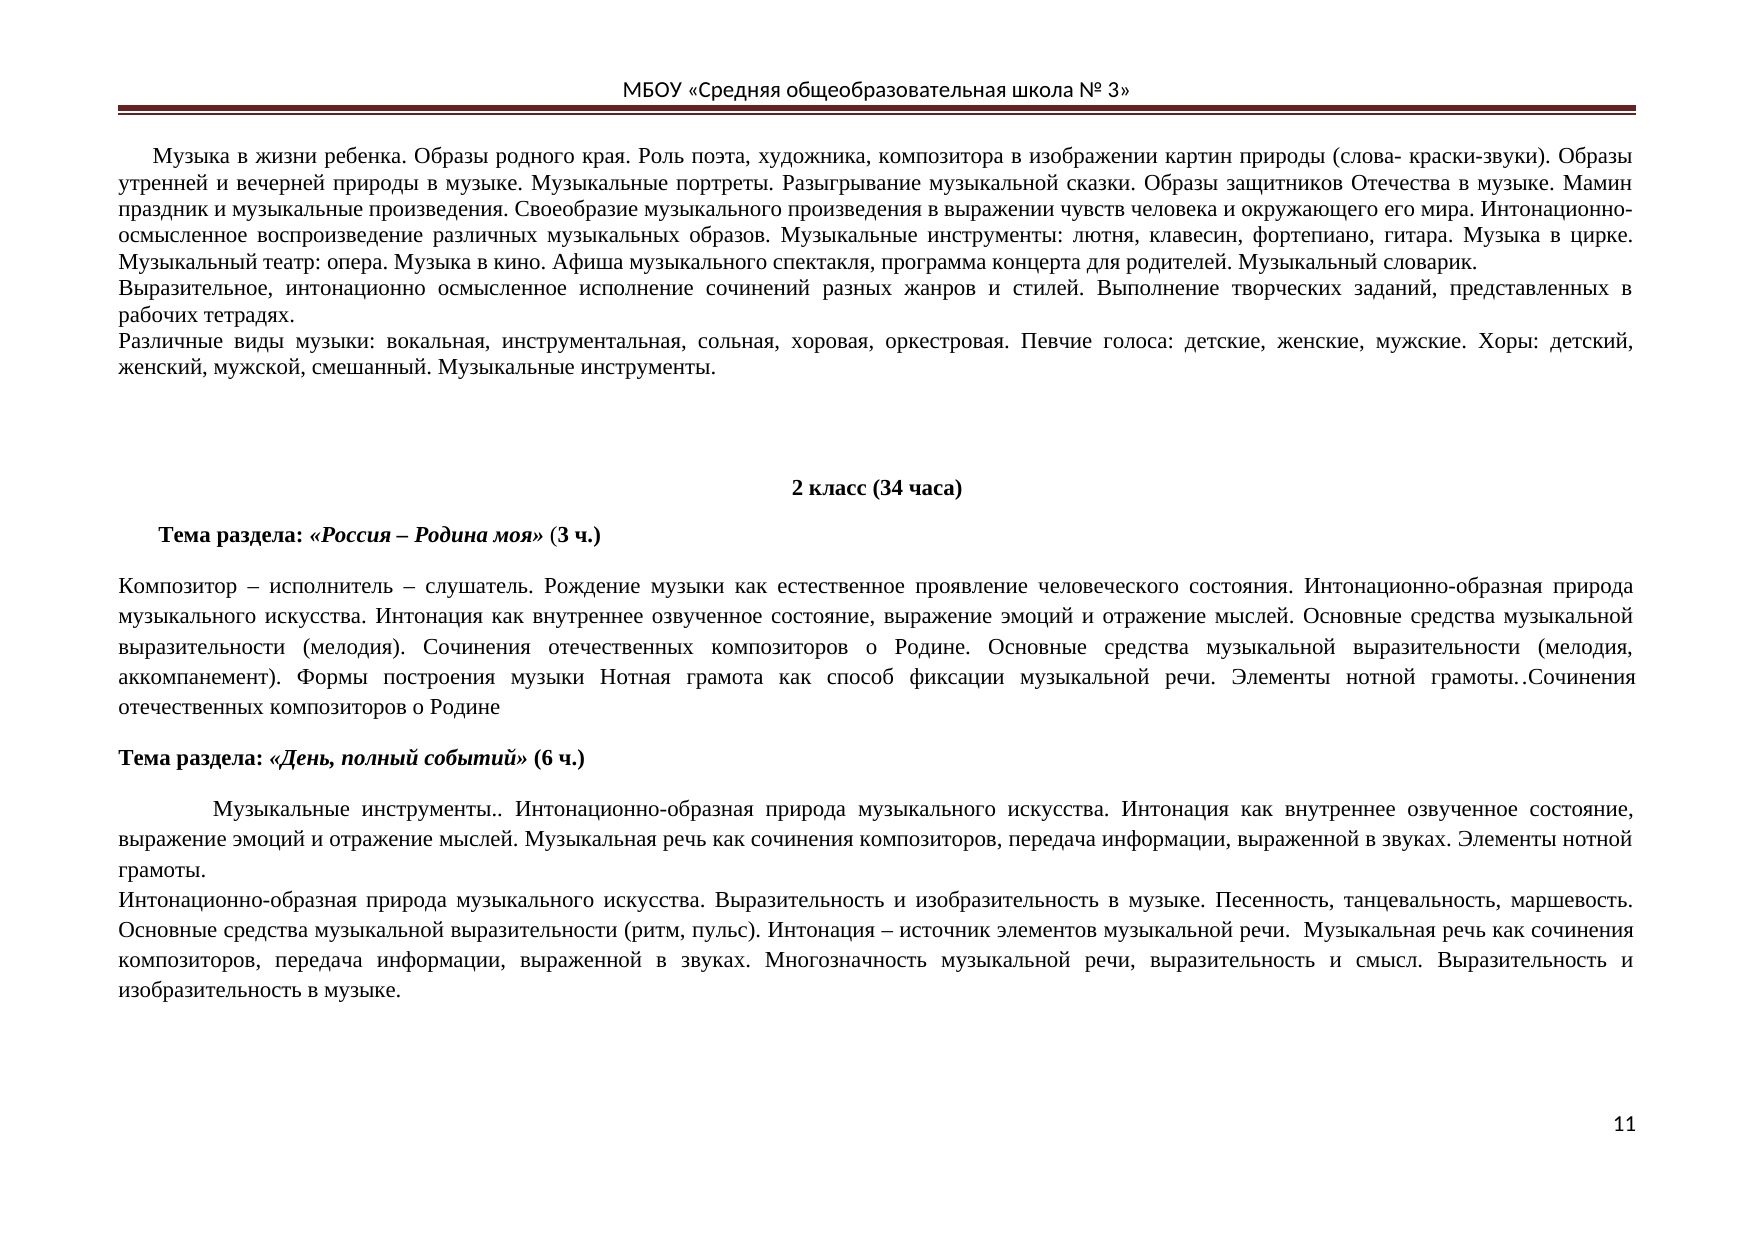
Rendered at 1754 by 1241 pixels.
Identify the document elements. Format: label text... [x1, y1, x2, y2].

text Музыка в жизни ребенка. Образы родного края. Роль поэта, художника, композитора в изображении картин природы (слова- краски-звуки). Образы утренней и вечерней природы в музыке. Музыкальные портреты. Разыгрывание музыкальной сказки. Образы защитников Отечества в музыке. Мамин праздник и музыкальные произведения. Своеобразие музыкального произведения в выражении чувств человека и окружающего его мира. Интонационно-осмысленное воспроизведение различных музыкальных образов. Музыкальные инструменты: лютня, клавесин, фортепиано, гитара. Музыка в цирке. Музыкальный театр: опера. Музыка в кино. Афиша музыкального спектакля, программа концерта для родителей. Музыкальный словарик. [118, 142, 1636, 274]
text 2 класс (34 часа) [118, 474, 1636, 500]
text Композитор – исполнитель – слушатель. Рождение музыки как естественное проявление человеческого состояния. Интонационно-образная природа музыкального искусства. Интонация как внутреннее озвученное состояние, выражение эмоций и отражение мыслей. Основные средства музыкальной выразительности (мелодия). Сочинения отечественных композиторов о Родине. Основные средства музыкальной выразительности (мелодия, аккомпанемент). Формы построения музыки Нотная грамота как способ фиксации музыкальной речи. Элементы нотной грамоты..Сочинения отечественных композиторов о Родине [118, 572, 1636, 719]
text Выразительное, интонационно осмысленное исполнение сочинений разных жанров и стилей. Выполнение творческих заданий, представленных в рабочих тетрадях. [118, 274, 1636, 327]
text Тема раздела: «Россия – Родина моя» (3 ч.) [118, 521, 1636, 548]
text Интонационно-образная природа музыкального искусства. Выразительность и изобразительность в музыке. Песенность, танцевальность, маршевость. Основные средства музыкальной выразительности (ритм, пульс). Интонация – источник элементов музыкальной речи. Музыкальная речь как сочинения композиторов, передача информации, выраженной в звуках. Многозначность музыкальной речи, выразительность и смысл. Выразительность и изобразительность в музыке. [118, 886, 1636, 1003]
text Музыкальные инструменты.. Интонационно-образная природа музыкального искусства. Интонация как внутреннее озвученное состояние, выражение эмоций и отражение мыслей. Музыкальная речь как сочинения композиторов, передача информации, выраженной в звуках. Элементы нотной грамоты. [118, 795, 1636, 882]
text Различные виды музыки: вокальная, инструментальная, сольная, хоровая, оркестровая. Певчие голоса: детские, женские, мужские. Хоры: детский, женский, мужской, смешанный. Музыкальные инструменты. [118, 327, 1636, 380]
text Тема раздела: «День, полный событий» (6 ч.) [118, 744, 1636, 771]
